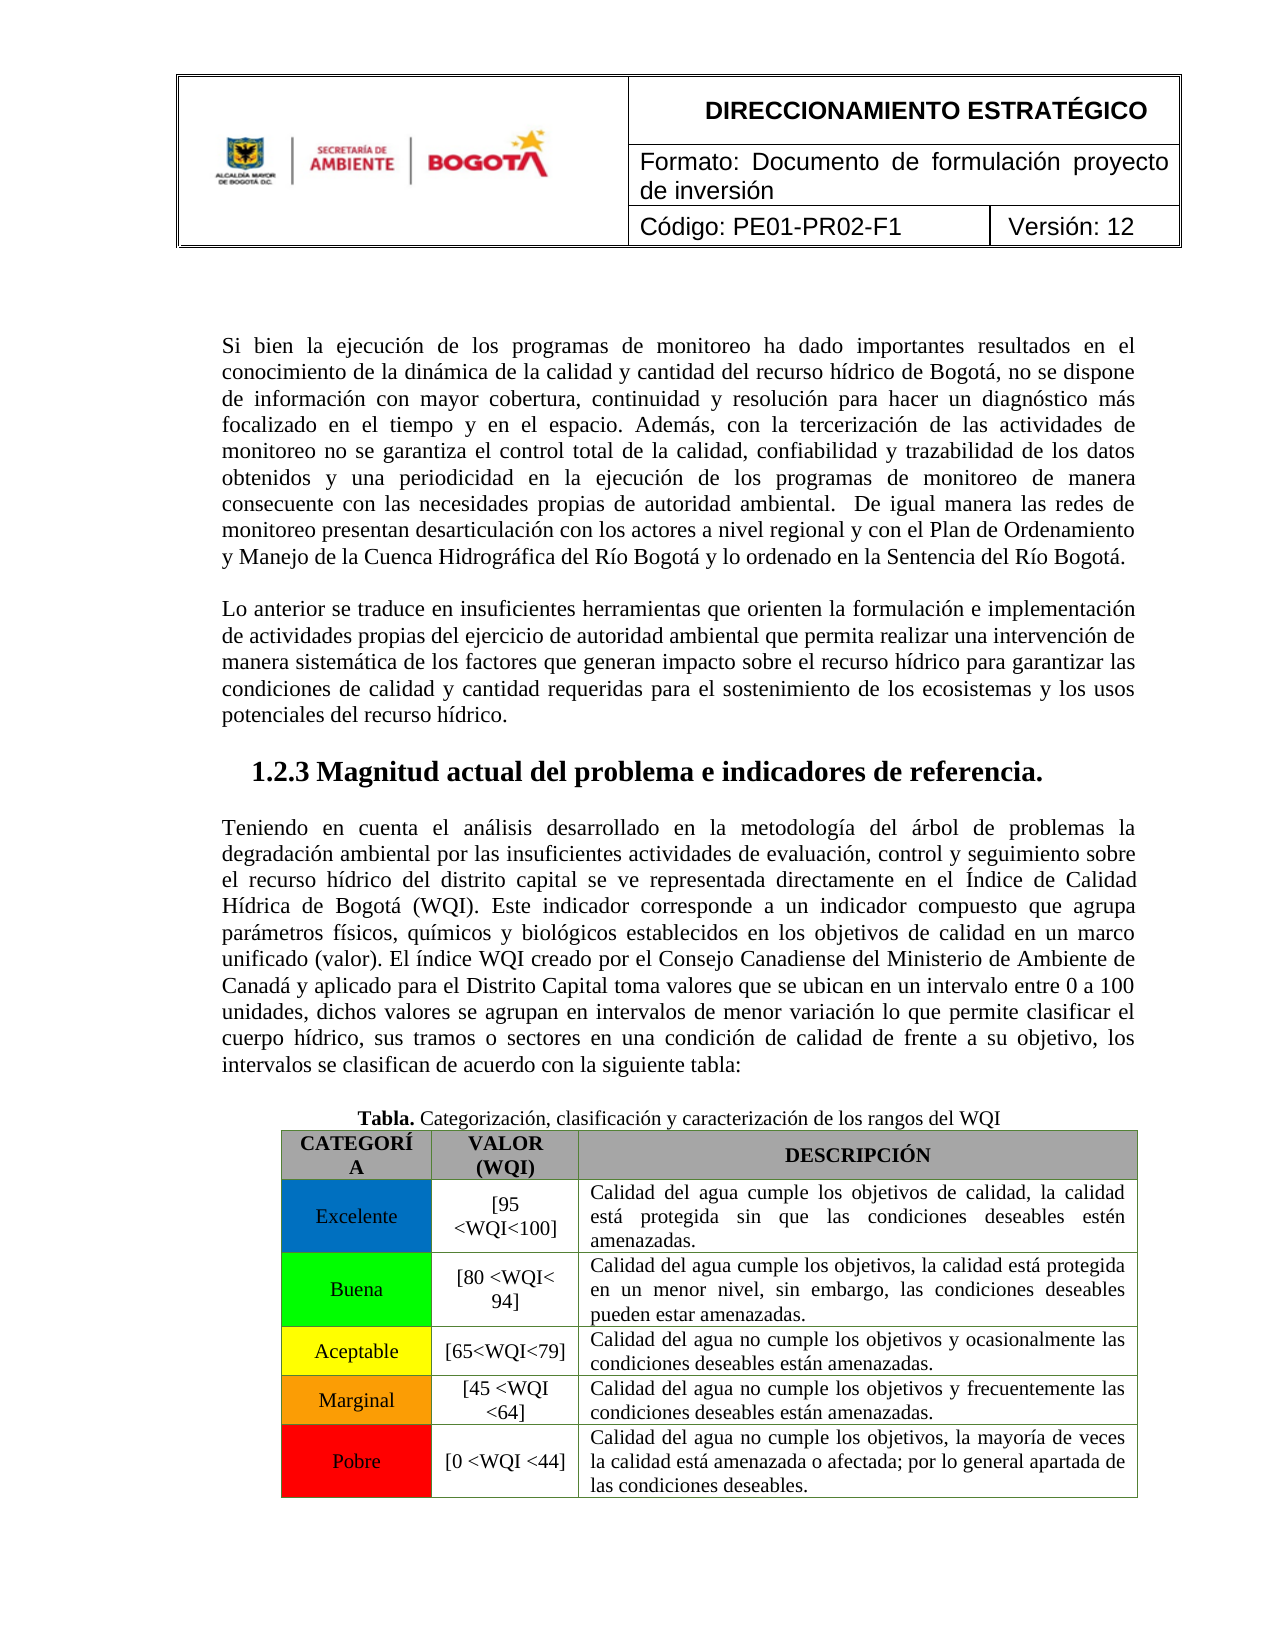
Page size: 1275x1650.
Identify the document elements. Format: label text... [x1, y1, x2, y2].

table_header VALOR (WQI) [432, 1131, 578, 1179]
list Magnitud actual del problema e indicadores de referencia. [251, 754, 1137, 787]
text Lo anterior se traduce en insuficientes herramientas que orienten la formulación e implementación de actividades propias del ejercicio de autoridad ambiental que permita realizar una intervención de manera sistemática de los factores que generan impacto sobre el recurso hídrico para garantizar las condiciones de calidad y cantidad requeridas para el sostenimiento de los ecosistemas y los usos potenciales del recurso hídrico. [222, 596, 1137, 727]
table_cell Calidad del agua cumple los objetivos, la calidad está protegida en un menor nivel, sin embargo, las condiciones deseables pueden estar amenazadas. [579, 1253, 1137, 1326]
table_cell [45 <WQI <64] [432, 1376, 578, 1424]
table_cell Marginal [282, 1376, 431, 1424]
text Tabla. Categorización, clasificación y caracterización de los rangos del WQI [222, 1106, 1137, 1130]
table_cell Buena [282, 1253, 431, 1326]
table_cell [80 <WQI< 94] [432, 1253, 578, 1326]
table_cell Aceptable [282, 1327, 431, 1375]
table_cell Calidad del agua cumple los objetivos de calidad, la calidad está protegida sin que las condiciones deseables estén amenazadas. [579, 1180, 1137, 1252]
table_cell Pobre [282, 1425, 431, 1497]
table_cell [0 <WQI <44] [432, 1425, 578, 1497]
list Teniendo en cuenta el análisis desarrollado en la metodología del árbol de problemas la degradación ambiental por las insuficientes actividades de evaluación, control y seguimiento sobre el recurso hídrico del distrito capital se ve representada directamente en el Índice de Calidad Hídrica de Bogotá (WQI). Este indicador corresponde a un indicador compuesto que agrupa parámetros físicos, químicos y biológicos establecidos en los objetivos de calidad en un marco unificado (valor). El índice WQI creado por el Consejo Canadiense del Ministerio de Ambiente de Canadá y aplicado para el Distrito Capital toma valores que se ubican en un intervalo entre 0 a 100 unidades, dichos valores se agrupan en intervalos de menor variación lo que permite clasificar el cuerpo hídrico, sus tramos o sectores en una condición de calidad de frente a su objetivo, los intervalos se clasifican de acuerdo con la siguiente tabla: [222, 813, 1137, 1077]
table_cell [65<WQI<79] [432, 1327, 578, 1375]
text Si bien la ejecución de los programas de monitoreo ha dado importantes resultados en el conocimiento de la dinámica de la calidad y cantidad del recurso hídrico de Bogotá, no se dispone de información con mayor cobertura, continuidad y resolución para hacer un diagnóstico más focalizado en el tiempo y en el espacio. Además, con la tercerización de las actividades de monitoreo no se garantiza el control total de la calidad, confiabilidad y trazabilidad de los datos obtenidos y una periodicidad en la ejecución de los programas de monitoreo de manera consecuente con las necesidades propias de autoridad ambiental. De igual manera las redes de monitoreo presentan desarticulación con los actores a nivel regional y con el Plan de Ordenamiento y Manejo de la Cuenca Hidrográfica del Río Bogotá y lo ordenado en la Sentencia del Río Bogotá. [222, 332, 1137, 569]
picture [189, 102, 580, 219]
table_header DESCRIPCIÓN [579, 1131, 1137, 1179]
table_cell Calidad del agua no cumple los objetivos, la mayoría de veces la calidad está amenazada o afectada; por lo general apartada de las condiciones deseables. [579, 1425, 1137, 1497]
table_cell Calidad del agua no cumple los objetivos y ocasionalmente las condiciones deseables están amenazadas. [579, 1327, 1137, 1375]
table_cell [95 <WQI<100] [432, 1180, 578, 1252]
table_header CATEGORÍA [282, 1131, 431, 1179]
table_cell Calidad del agua no cumple los objetivos y frecuentemente las condiciones deseables están amenazadas. [579, 1376, 1137, 1424]
table_cell Excelente [282, 1180, 431, 1252]
